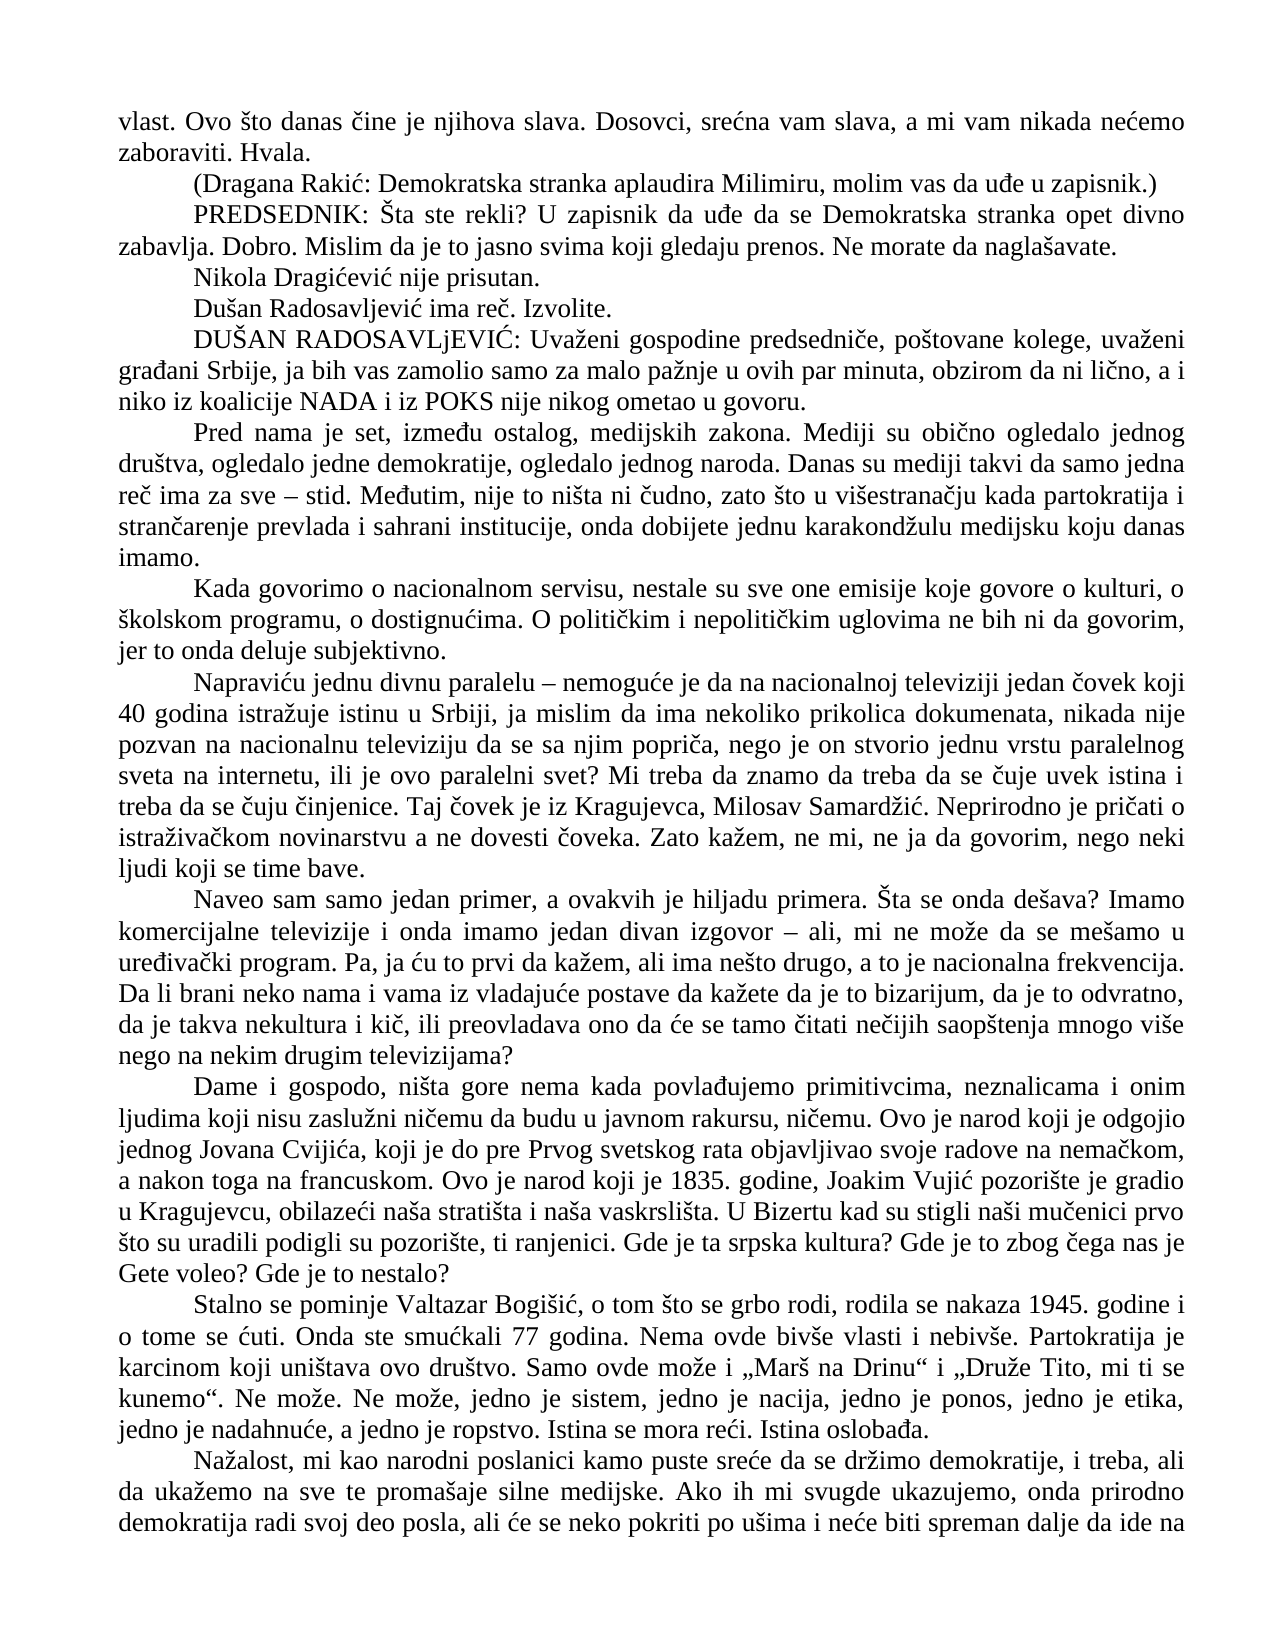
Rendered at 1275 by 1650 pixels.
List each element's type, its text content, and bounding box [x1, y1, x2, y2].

text PREDSEDNIK: Šta ste rekli? U zapisnik da uđe da se Demokratska stranka opet divno zabavlja. Dobro. Mislim da je to jasno svima koji gledaju prenos. Ne morate da naglašavate. [118, 198, 1186, 261]
text Pred nama je set, između ostalog, medijskih zakona. Mediji su obično ogledalo jednog društva, ogledalo jedne demokratije, ogledalo jednog naroda. Danas su mediji takvi da samo jedna reč ima za sve – stid. Međutim, nije to ništa ni čudno, zato što u višestranačju kada partokratija i strančarenje prevlada i sahrani institucije, onda dobijete jednu karakondžulu medijsku koju danas imamo. [118, 416, 1186, 572]
text Napraviću jednu divnu paralelu – nemoguće je da na nacionalnoj televiziji jedan čovek koji 40 godina istražuje istinu u Srbiji, ja mislim da ima nekoliko prikolica dokumenata, nikada nije pozvan na nacionalnu televiziju da se sa njim popriča, nego je on stvorio jednu vrstu paralelnog sveta na internetu, ili je ovo paralelni svet? Mi treba da znamo da treba da se čuje uvek istina i treba da se čuju činjenice. Taj čovek je iz Kragujevca, Milosav Samardžić. Neprirodno je pričati o istraživačkom novinarstvu a ne dovesti čoveka. Zato kažem, ne mi, ne ja da govorim, nego neki ljudi koji se time bave. [118, 666, 1186, 884]
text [118, 105, 1186, 167]
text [118, 1444, 1186, 1538]
text Naveo sam samo jedan primer, a ovakvih je hiljadu primera. Šta se onda dešava? Imamo komercijalne televizije i onda imamo jedan divan izgovor – ali, mi ne može da se mešamo u uređivački program. Pa, ja ću to prvi da kažem, ali ima nešto drugo, a to je nacionalna frekvencija. Da li brani neko nama i vama iz vladajuće postave da kažete da je to bizarijum, da je to odvratno, da je takva nekultura i kič, ili preovladava ono da će se tamo čitati nečijih saopštenja mnogo više nego na nekim drugim televizijama? [118, 884, 1186, 1071]
text Nikola Dragićević nije prisutan. [118, 261, 1186, 292]
text (Dragana Rakić: Demokratska stranka aplaudira Milimiru, molim vas da uđe u zapisnik.) [118, 167, 1186, 198]
text DUŠAN RADOSAVLjEVIĆ: Uvaženi gospodine predsedniče, poštovane kolege, uvaženi građani Srbije, ja bih vas zamolio samo za malo pažnje u ovih par minuta, obzirom da ni lično, a i niko iz koalicije NADA i iz POKS nije nikog ometao u govoru. [118, 323, 1186, 416]
text Kada govorimo o nacionalnom servisu, nestale su sve one emisije koje govore o kulturi, o školskom programu, o dostignućima. O političkim i nepolitičkim uglovima ne bih ni da govorim, jer to onda deluje subjektivno. [118, 572, 1186, 666]
text Dame i gospodo, ništa gore nema kada povlađujemo primitivcima, neznalicama i onim ljudima koji nisu zaslužni ničemu da budu u javnom rakursu, ničemu. Ovo je narod koji je odgojio jednog Jovana Cvijića, koji je do pre Prvog svetskog rata objavljivao svoje radove na nemačkom, a nakon toga na francuskom. Ovo je narod koji je 1835. godine, Joakim Vujić pozorište je gradio u Kragujevcu, obilazeći naša stratišta i naša vaskrslišta. U Bizertu kad su stigli naši mučenici prvo što su uradili podigli su pozorište, ti ranjenici. Gde je ta srpska kultura? Gde je to zbog čega nas je Gete voleo? Gde je to nestalo? [118, 1071, 1186, 1288]
text Dušan Radosavljević ima reč. Izvolite. [118, 292, 1186, 323]
text Stalno se pominje Valtazar Bogišić, o tom što se grbo rodi, rodila se nakaza 1945. godine i o tome se ćuti. Onda ste smućkali 77 godina. Nema ovde bivše vlasti i nebivše. Partokratija je karcinom koji uništava ovo društvo. Samo ovde može i „Marš na Drinu“ i „Druže Tito, mi ti se kunemo“. Ne može. Ne može, jedno je sistem, jedno je nacija, jedno je ponos, jedno je etika, jedno je nadahnuće, a jedno je ropstvo. Istina se mora reći. Istina oslobađa. [118, 1288, 1186, 1444]
